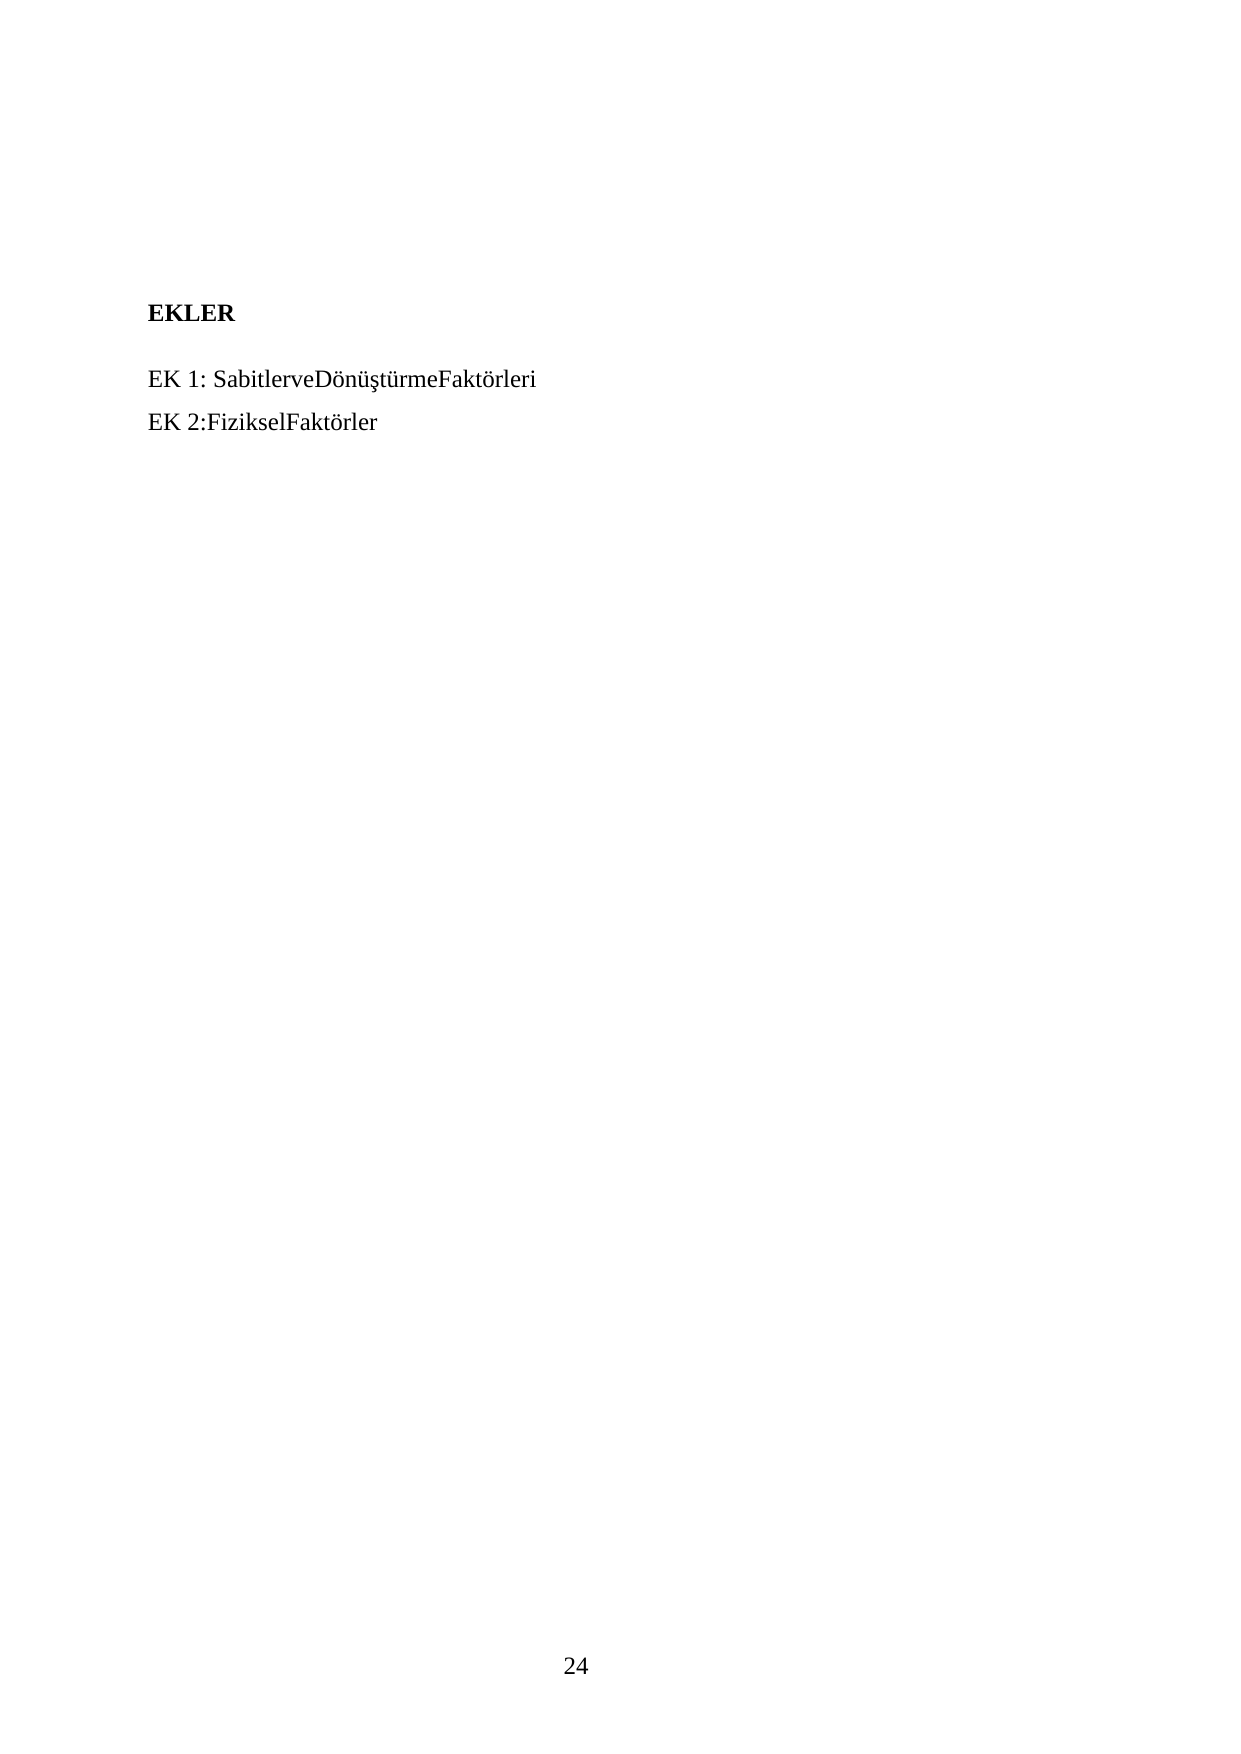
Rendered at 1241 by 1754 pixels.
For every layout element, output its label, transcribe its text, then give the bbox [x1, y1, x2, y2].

text EK 1: SabitlerveDönüştürmeFaktörleri [148, 364, 1004, 393]
list EKLER [148, 298, 1004, 326]
text EK 2:FizikselFaktörler [148, 407, 1004, 436]
